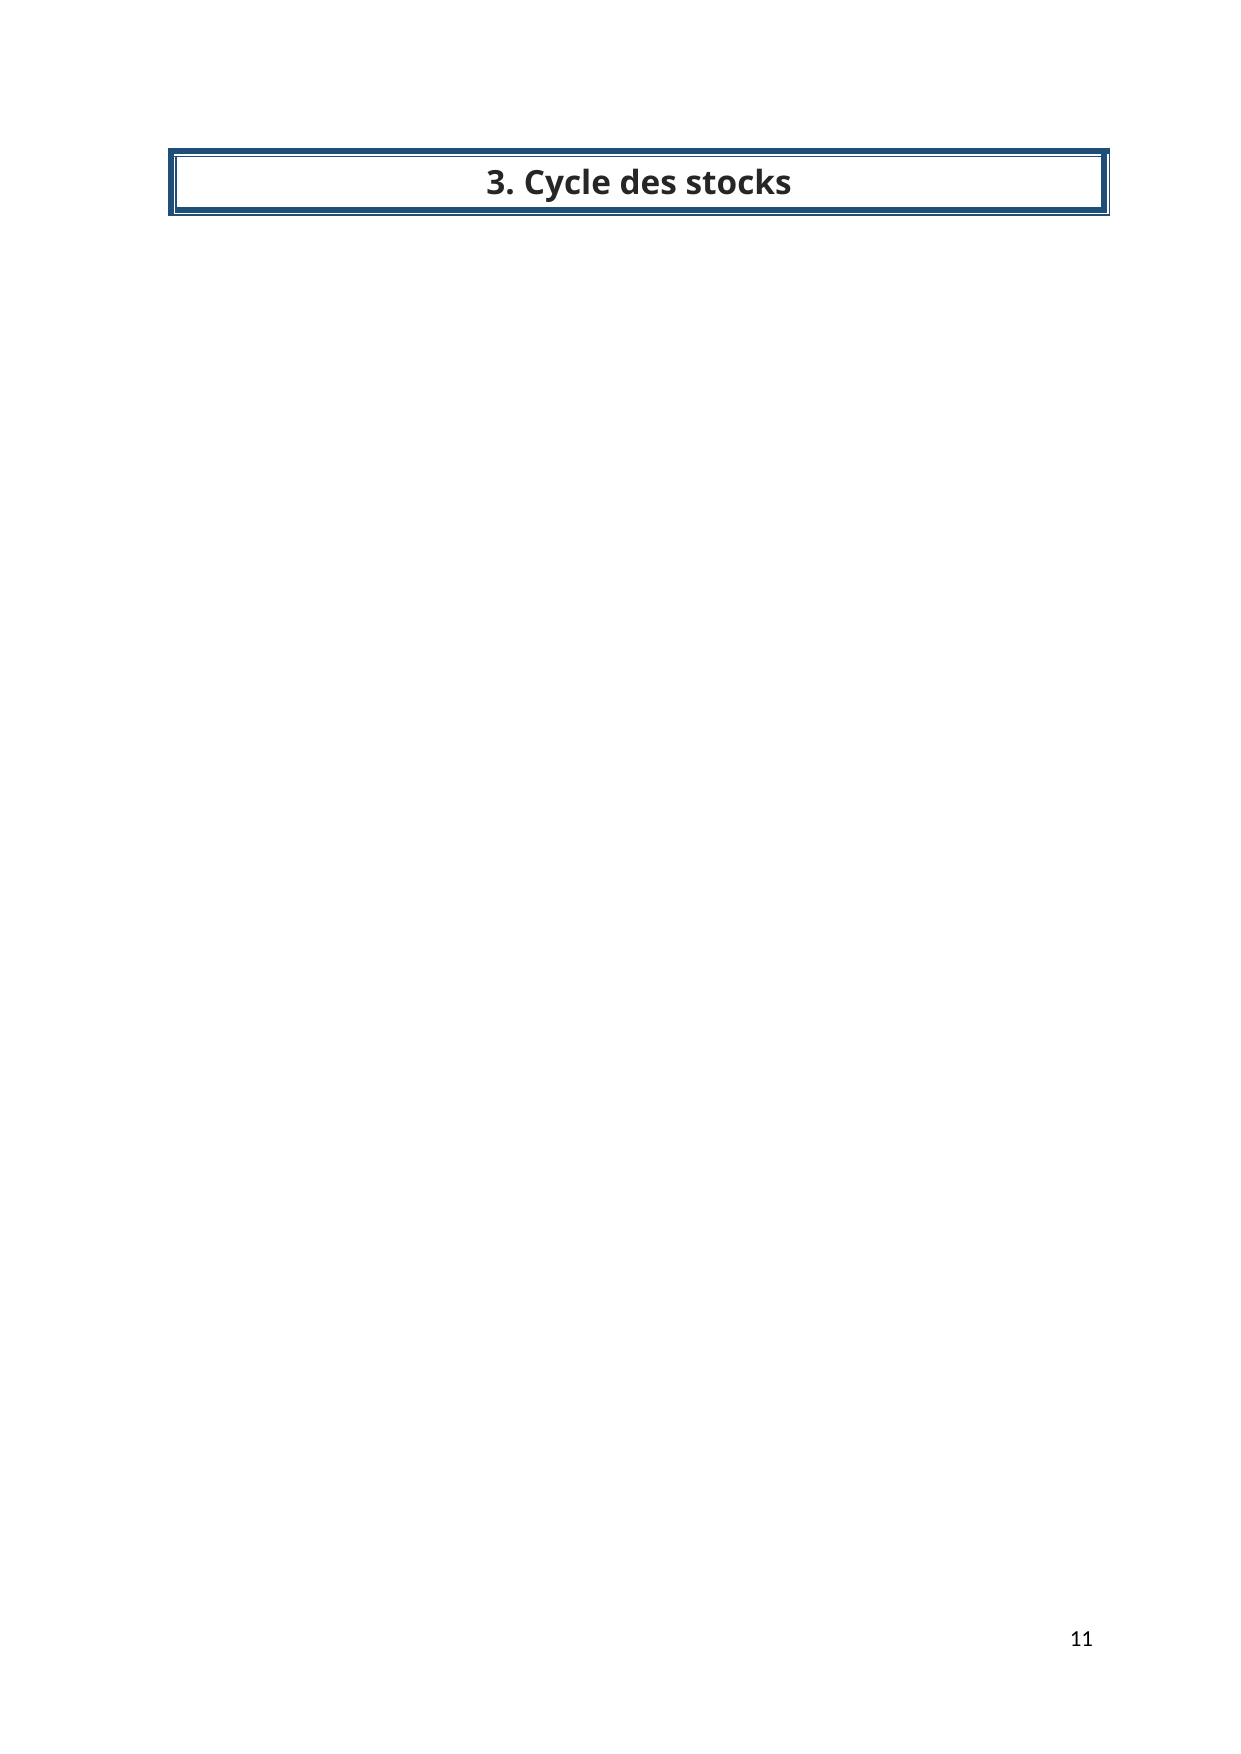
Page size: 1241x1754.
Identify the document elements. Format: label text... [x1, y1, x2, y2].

subtitle Cycle des stocks [177, 157, 1101, 207]
